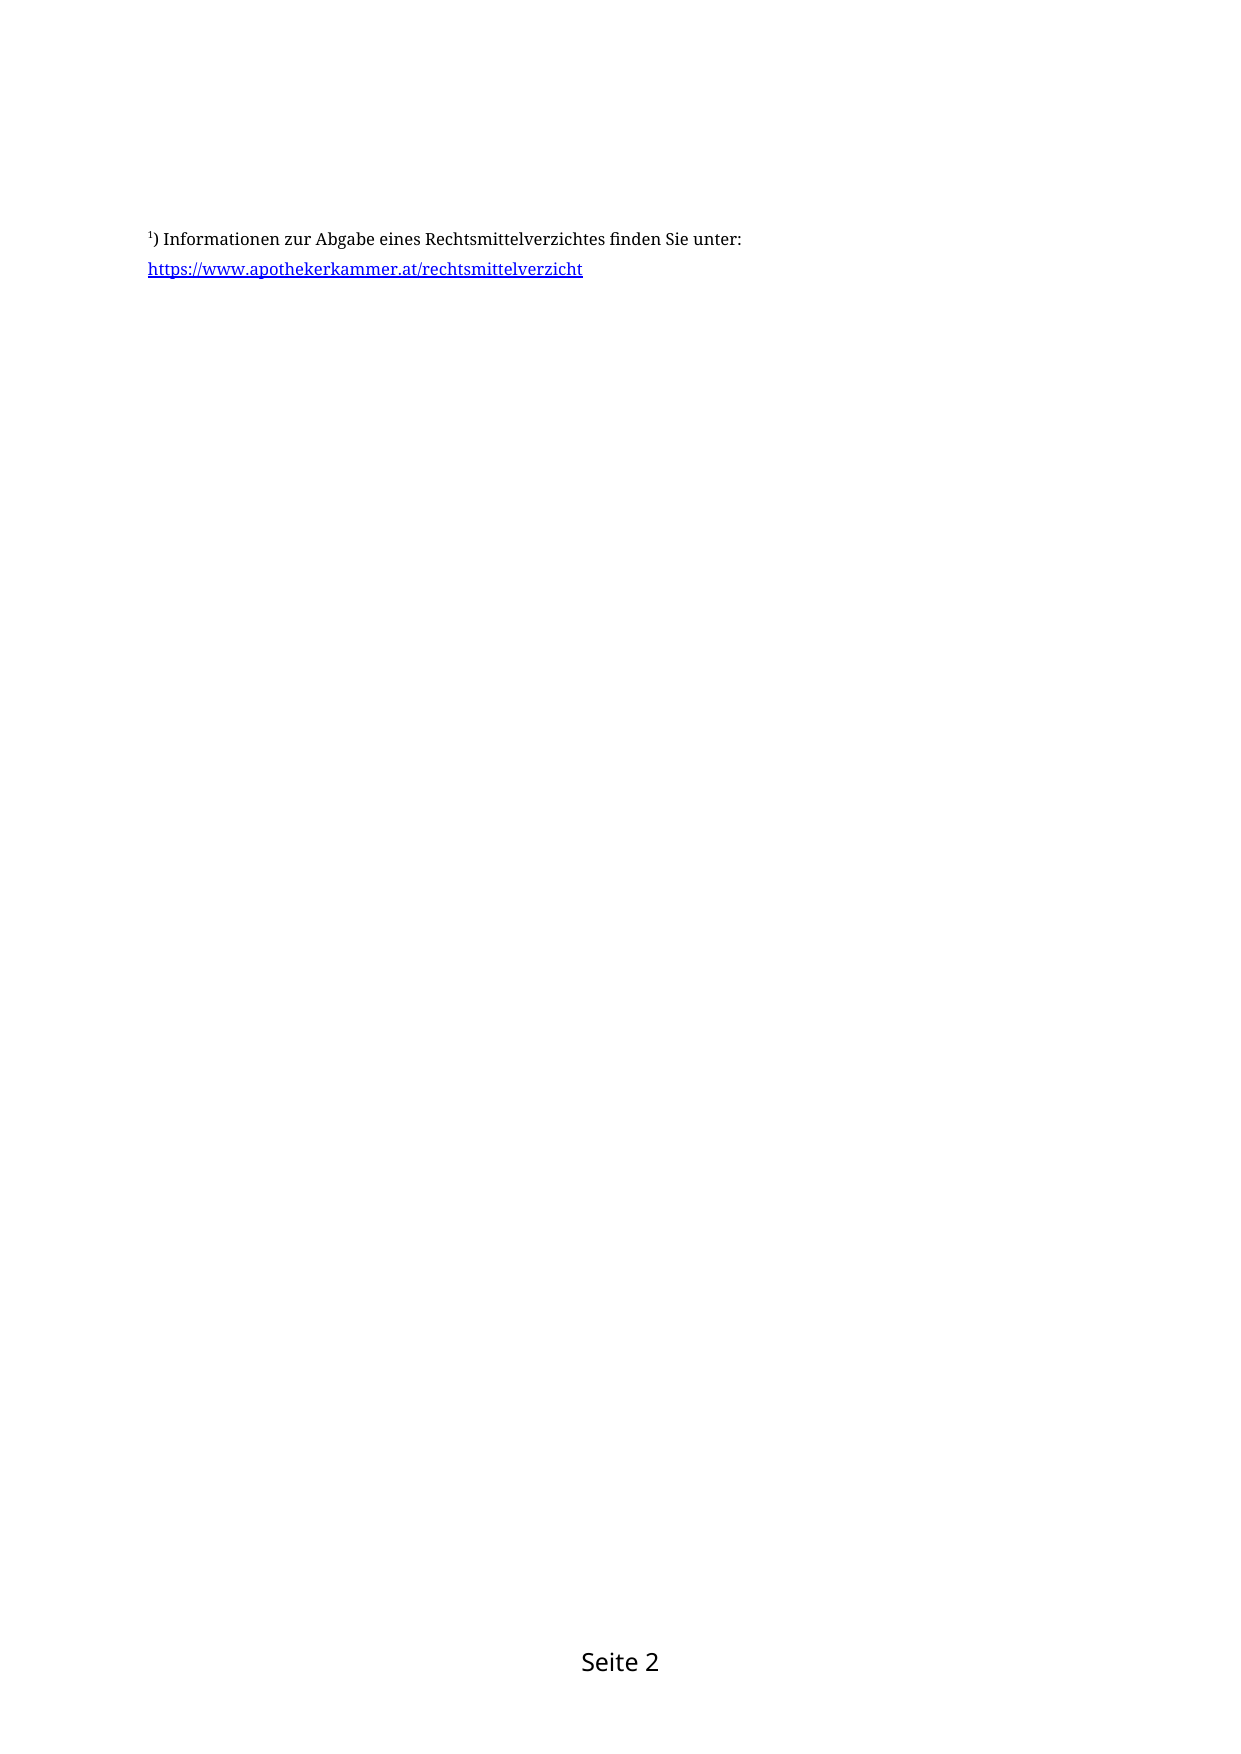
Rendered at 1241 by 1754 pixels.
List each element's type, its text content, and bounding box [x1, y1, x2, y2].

text 1) Informationen zur Abgabe eines Rechtsmittelverzichtes finden Sie unter: https://www.apothekerkammer.at/rechtsmittelverzicht [148, 222, 1092, 280]
